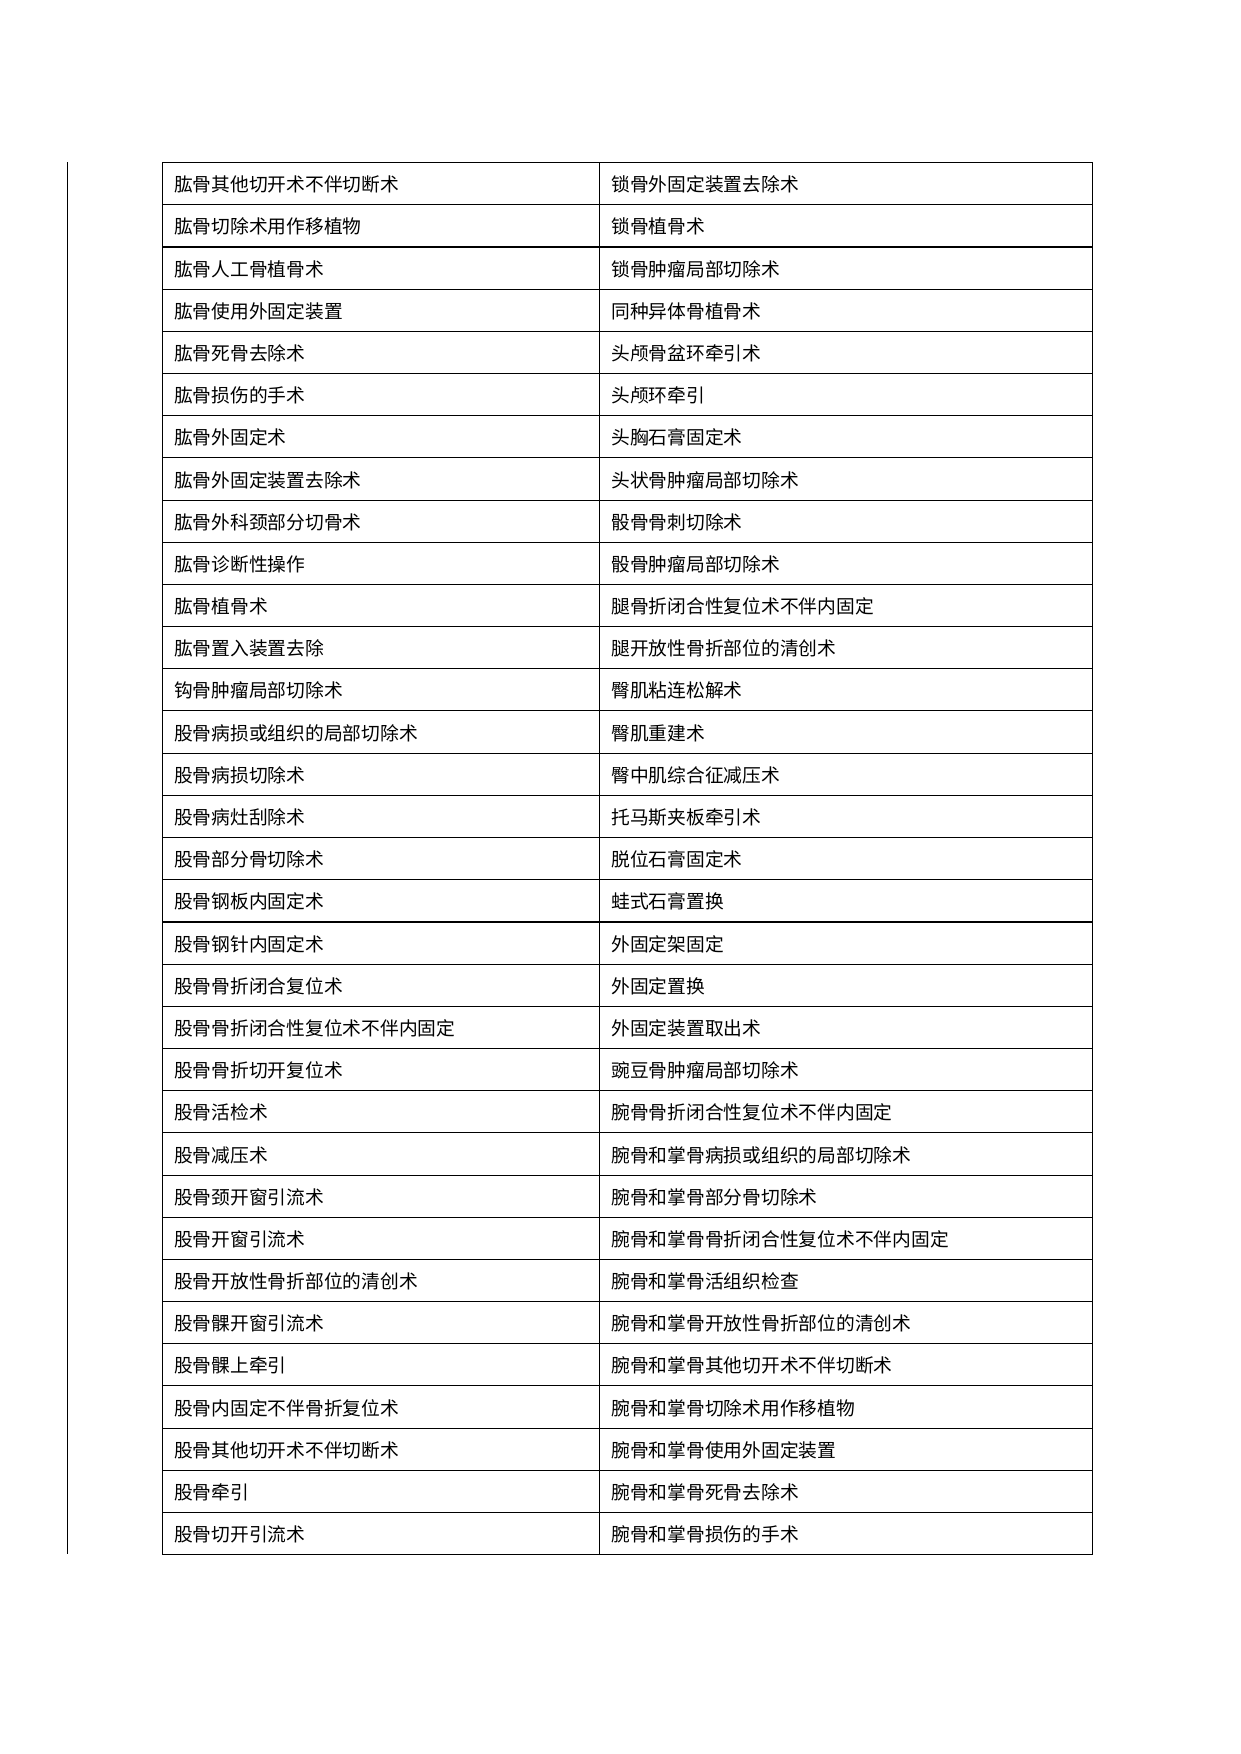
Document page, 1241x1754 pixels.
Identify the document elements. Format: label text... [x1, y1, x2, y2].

table_cell 头状骨肿瘤局部切除术 [600, 458, 1092, 499]
table_cell 肱骨使用外固定装置 [163, 290, 599, 331]
table_cell 腕骨和掌骨病损或组织的局部切除术 [600, 1133, 1092, 1174]
table_cell 肱骨损伤的手术 [163, 374, 599, 415]
table_cell 头颅骨盆环牵引术 [600, 332, 1092, 373]
table_cell 腕骨和掌骨其他切开术不伴切断术 [600, 1344, 1092, 1385]
table_cell 臀肌重建术 [600, 711, 1092, 753]
table_cell 肱骨切除术用作移植物 [163, 205, 599, 246]
table_cell 头胸石膏固定术 [600, 416, 1092, 457]
table_cell 股骨减压术 [163, 1133, 599, 1174]
table_cell 肱骨置入装置去除 [163, 627, 599, 668]
table_cell 股骨病灶刮除术 [163, 796, 599, 837]
table_cell 股骨活检术 [163, 1091, 599, 1132]
table_cell 股骨钢针内固定术 [163, 923, 599, 963]
table_cell 肱骨外固定装置去除术 [163, 458, 599, 499]
table_cell 骰骨骨刺切除术 [600, 501, 1092, 542]
table_cell 股骨骨折闭合性复位术不伴内固定 [163, 1007, 599, 1048]
table_cell 钩骨肿瘤局部切除术 [163, 669, 599, 710]
table_cell 腕骨和掌骨死骨去除术 [600, 1471, 1092, 1512]
table_cell 股骨颈开窗引流术 [163, 1176, 599, 1217]
table_cell 腿开放性骨折部位的清创术 [600, 627, 1092, 668]
table_cell 肱骨其他切开术不伴切断术 [163, 163, 599, 204]
table_cell 肱骨植骨术 [163, 585, 599, 626]
table_cell 肱骨外科颈部分切骨术 [163, 501, 599, 542]
table_cell 股骨内固定不伴骨折复位术 [163, 1386, 599, 1428]
table_cell 臀中肌综合征减压术 [600, 754, 1092, 795]
table_cell 肱骨死骨去除术 [163, 332, 599, 373]
table_cell 股骨切开引流术 [163, 1513, 599, 1554]
table_cell 锁骨肿瘤局部切除术 [600, 248, 1092, 288]
table_cell 股骨骨折切开复位术 [163, 1049, 599, 1090]
table_cell 腕骨骨折闭合性复位术不伴内固定 [600, 1091, 1092, 1132]
table_cell 外固定置换 [600, 965, 1092, 1006]
table_cell 蛙式石膏置换 [600, 880, 1092, 921]
table_cell 腕骨和掌骨开放性骨折部位的清创术 [600, 1302, 1092, 1343]
table_cell 股骨骨折闭合复位术 [163, 965, 599, 1006]
table_cell 股骨钢板内固定术 [163, 880, 599, 921]
table_cell 肱骨外固定术 [163, 416, 599, 457]
table_cell 腕骨和掌骨损伤的手术 [600, 1513, 1092, 1554]
table_cell 同种异体骨植骨术 [600, 290, 1092, 331]
table_cell 股骨病损或组织的局部切除术 [163, 711, 599, 753]
table_cell 腕骨和掌骨使用外固定装置 [600, 1429, 1092, 1470]
table_cell 头颅环牵引 [600, 374, 1092, 415]
table_cell 股骨髁开窗引流术 [163, 1302, 599, 1343]
table_cell 托马斯夹板牵引术 [600, 796, 1092, 837]
table_cell 锁骨外固定装置去除术 [600, 163, 1092, 204]
table_cell 肱骨人工骨植骨术 [163, 248, 599, 288]
table_cell 腕骨和掌骨活组织检查 [600, 1260, 1092, 1301]
table_cell 臀肌粘连松解术 [600, 669, 1092, 710]
table_cell 腿骨折闭合性复位术不伴内固定 [600, 585, 1092, 626]
table_cell 豌豆骨肿瘤局部切除术 [600, 1049, 1092, 1090]
table_cell 腕骨和掌骨部分骨切除术 [600, 1176, 1092, 1217]
table_cell 锁骨植骨术 [600, 205, 1092, 246]
table_cell 外固定装置取出术 [600, 1007, 1092, 1048]
table_cell 股骨牵引 [163, 1471, 599, 1512]
table_cell 骰骨肿瘤局部切除术 [600, 543, 1092, 584]
table_cell 股骨其他切开术不伴切断术 [163, 1429, 599, 1470]
table_cell 腕骨和掌骨骨折闭合性复位术不伴内固定 [600, 1218, 1092, 1259]
table_cell 腕骨和掌骨切除术用作移植物 [600, 1386, 1092, 1428]
table_cell 股骨开窗引流术 [163, 1218, 599, 1259]
table_cell 脱位石膏固定术 [600, 838, 1092, 879]
table_cell 股骨开放性骨折部位的清创术 [163, 1260, 599, 1301]
table_cell 股骨病损切除术 [163, 754, 599, 795]
table_cell 外固定架固定 [600, 923, 1092, 963]
table_cell 股骨髁上牵引 [163, 1344, 599, 1385]
table_cell 肱骨诊断性操作 [163, 543, 599, 584]
table_cell 股骨部分骨切除术 [163, 838, 599, 879]
